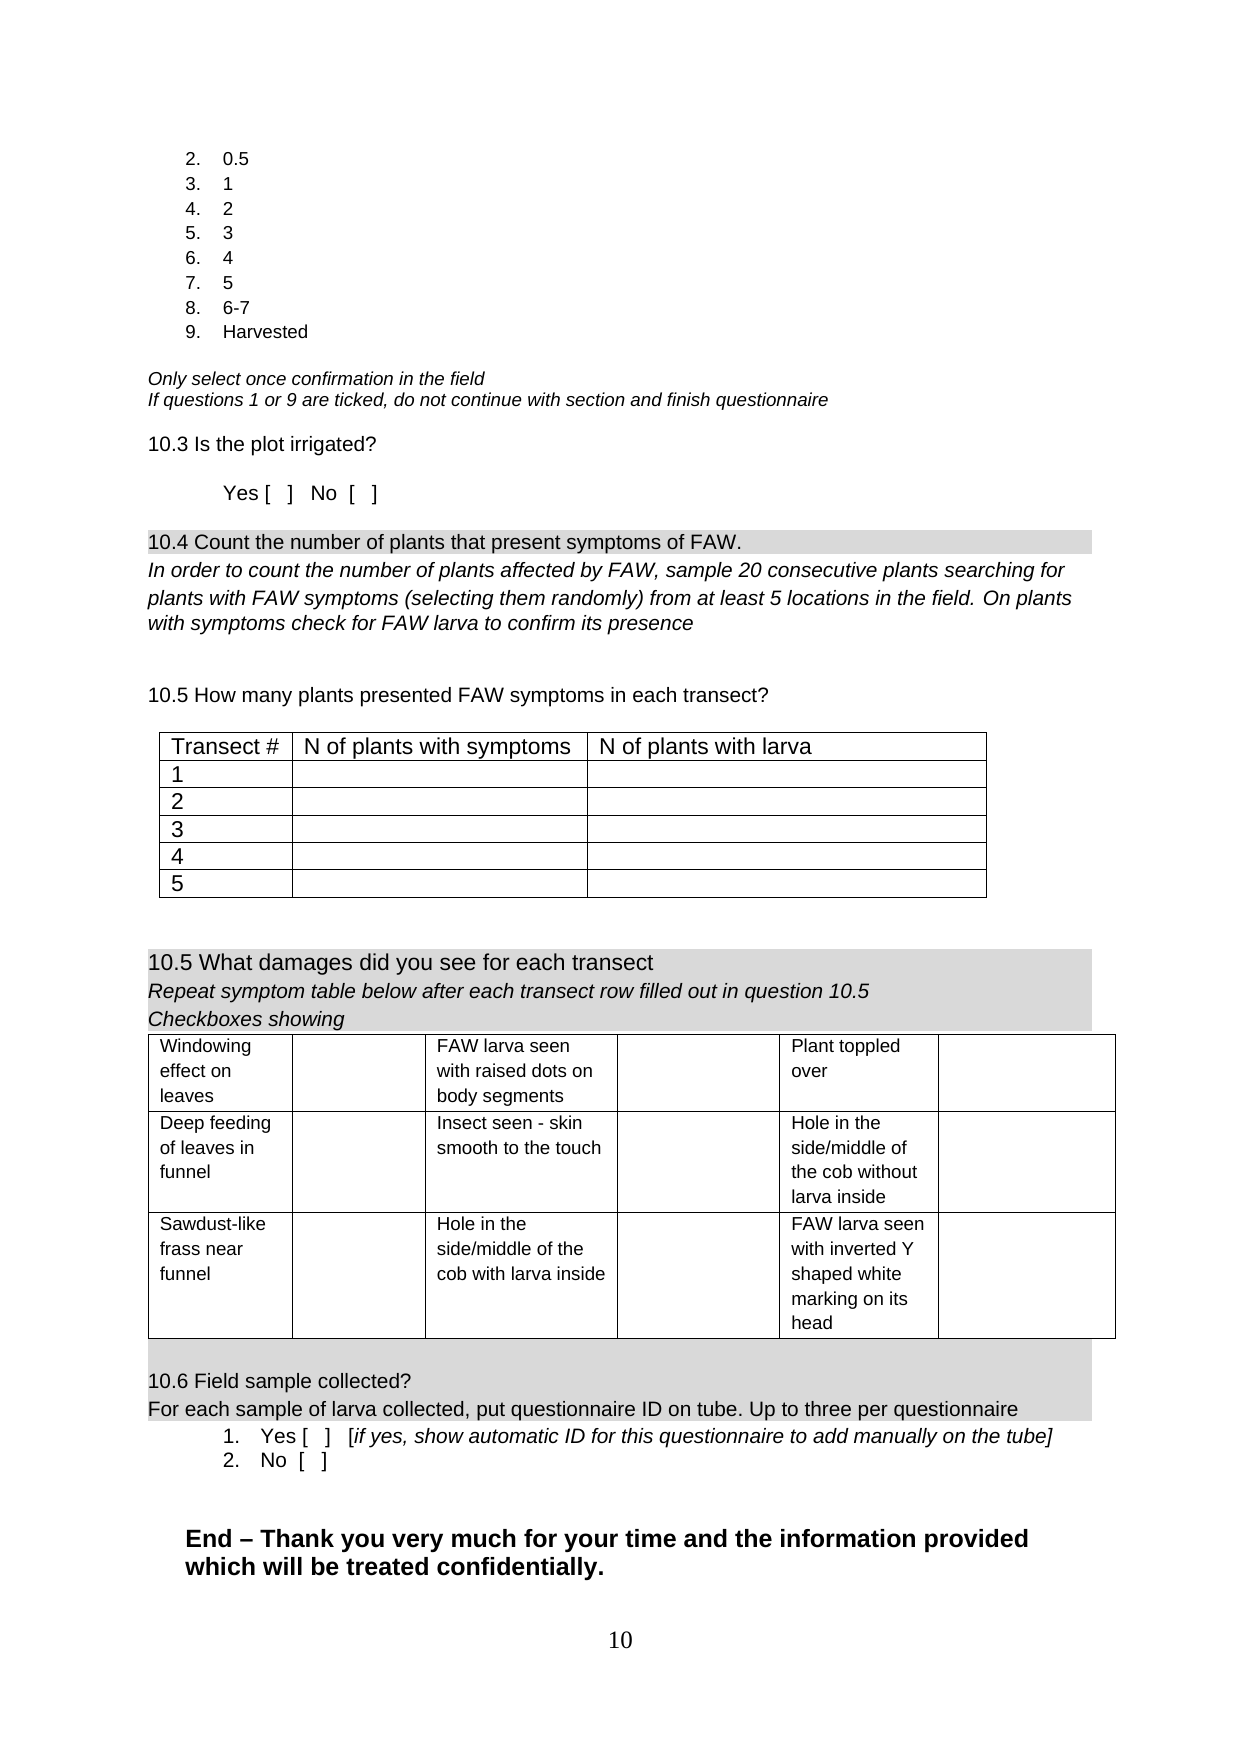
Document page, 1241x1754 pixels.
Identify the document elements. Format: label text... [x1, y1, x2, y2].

table_cell 2 [160, 788, 292, 814]
list 3 [185, 222, 1092, 244]
table_cell FAW larva seen with inverted Y shaped white marking on its head [780, 1213, 938, 1338]
table_cell [588, 761, 986, 787]
text Yes [ ] No [ ] [223, 481, 1092, 505]
table_cell Insect seen - skin smooth to the touch [426, 1112, 617, 1212]
list 5 [185, 272, 1092, 293]
table_cell [618, 1112, 779, 1212]
list No [ ] [223, 1448, 1092, 1472]
table_cell 4 [160, 843, 292, 869]
text 10.5 How many plants presented FAW symptoms in each transect? [148, 683, 1092, 707]
table_cell [588, 816, 986, 842]
table_cell [588, 870, 986, 897]
table_header N of plants with larva [588, 733, 986, 760]
table_cell Hole in the side/middle of the cob without larva inside [780, 1112, 938, 1212]
table_header [293, 1035, 425, 1111]
table_cell [293, 843, 587, 869]
list 0.5 [185, 148, 1092, 169]
table_cell [293, 761, 587, 787]
text For each sample of larva collected, put questionnaire ID on tube. Up to three per questionnaire [148, 1397, 1092, 1421]
table_header [939, 1035, 1115, 1111]
text End – Thank you very much for your time and the information provided which will be treated confidentially. [185, 1523, 1092, 1581]
list 4 [185, 247, 1092, 268]
table_header FAW larva seen with raised dots on body segments [426, 1035, 617, 1111]
list 2 [185, 197, 1092, 219]
list Harvested [185, 321, 1092, 343]
table_header Plant toppled over [780, 1035, 938, 1111]
table_cell [939, 1112, 1115, 1212]
text Checkboxes showing [148, 1007, 1092, 1031]
list 1 [185, 172, 1092, 194]
text If questions 1 or 9 are ticked, do not continue with section and finish questionnaire [148, 389, 1092, 411]
text In order to count the number of plants affected by FAW, sample 20 consecutive plants searching for plants with FAW symptoms (selecting them randomly) from at least 5 locations in the field. On plants with symptoms check for FAW larva to confirm its presence [148, 558, 1092, 634]
table_cell 1 [160, 761, 292, 787]
table_cell [293, 870, 587, 897]
table_header Transect # [160, 733, 292, 760]
text Only select once confirmation in the field [148, 368, 1092, 389]
table_cell Deep feeding of leaves in funnel [149, 1112, 292, 1212]
table_cell [293, 788, 587, 814]
table_cell [293, 816, 587, 842]
table_cell [939, 1213, 1115, 1338]
table_cell [588, 843, 986, 869]
table_cell 3 [160, 816, 292, 842]
table_header [618, 1035, 779, 1111]
text 10.6 Field sample collected? [148, 1369, 1092, 1393]
table_cell Sawdust-like frass near funnel [149, 1213, 292, 1338]
text 10.3 Is the plot irrigated? [148, 432, 1092, 456]
table_cell 5 [160, 870, 292, 897]
table_cell [588, 788, 986, 814]
table_header Windowing effect on leaves [149, 1035, 292, 1111]
table_cell [293, 1213, 425, 1338]
list 6-7 [185, 296, 1092, 318]
text 10.5 What damages did you see for each transect [148, 949, 1092, 975]
table_header N of plants with symptoms [293, 733, 587, 760]
table_cell [293, 1112, 425, 1212]
text 10.4 Count the number of plants that present symptoms of FAW. [148, 530, 1092, 554]
table_cell Hole in the side/middle of the cob with larva inside [426, 1213, 617, 1338]
list Yes [ ] [if yes, show automatic ID for this questionnaire to add manually on the tube] [223, 1424, 1092, 1448]
text Repeat symptom table below after each transect row filled out in question 10.5 [148, 979, 1092, 1003]
table_cell [618, 1213, 779, 1338]
